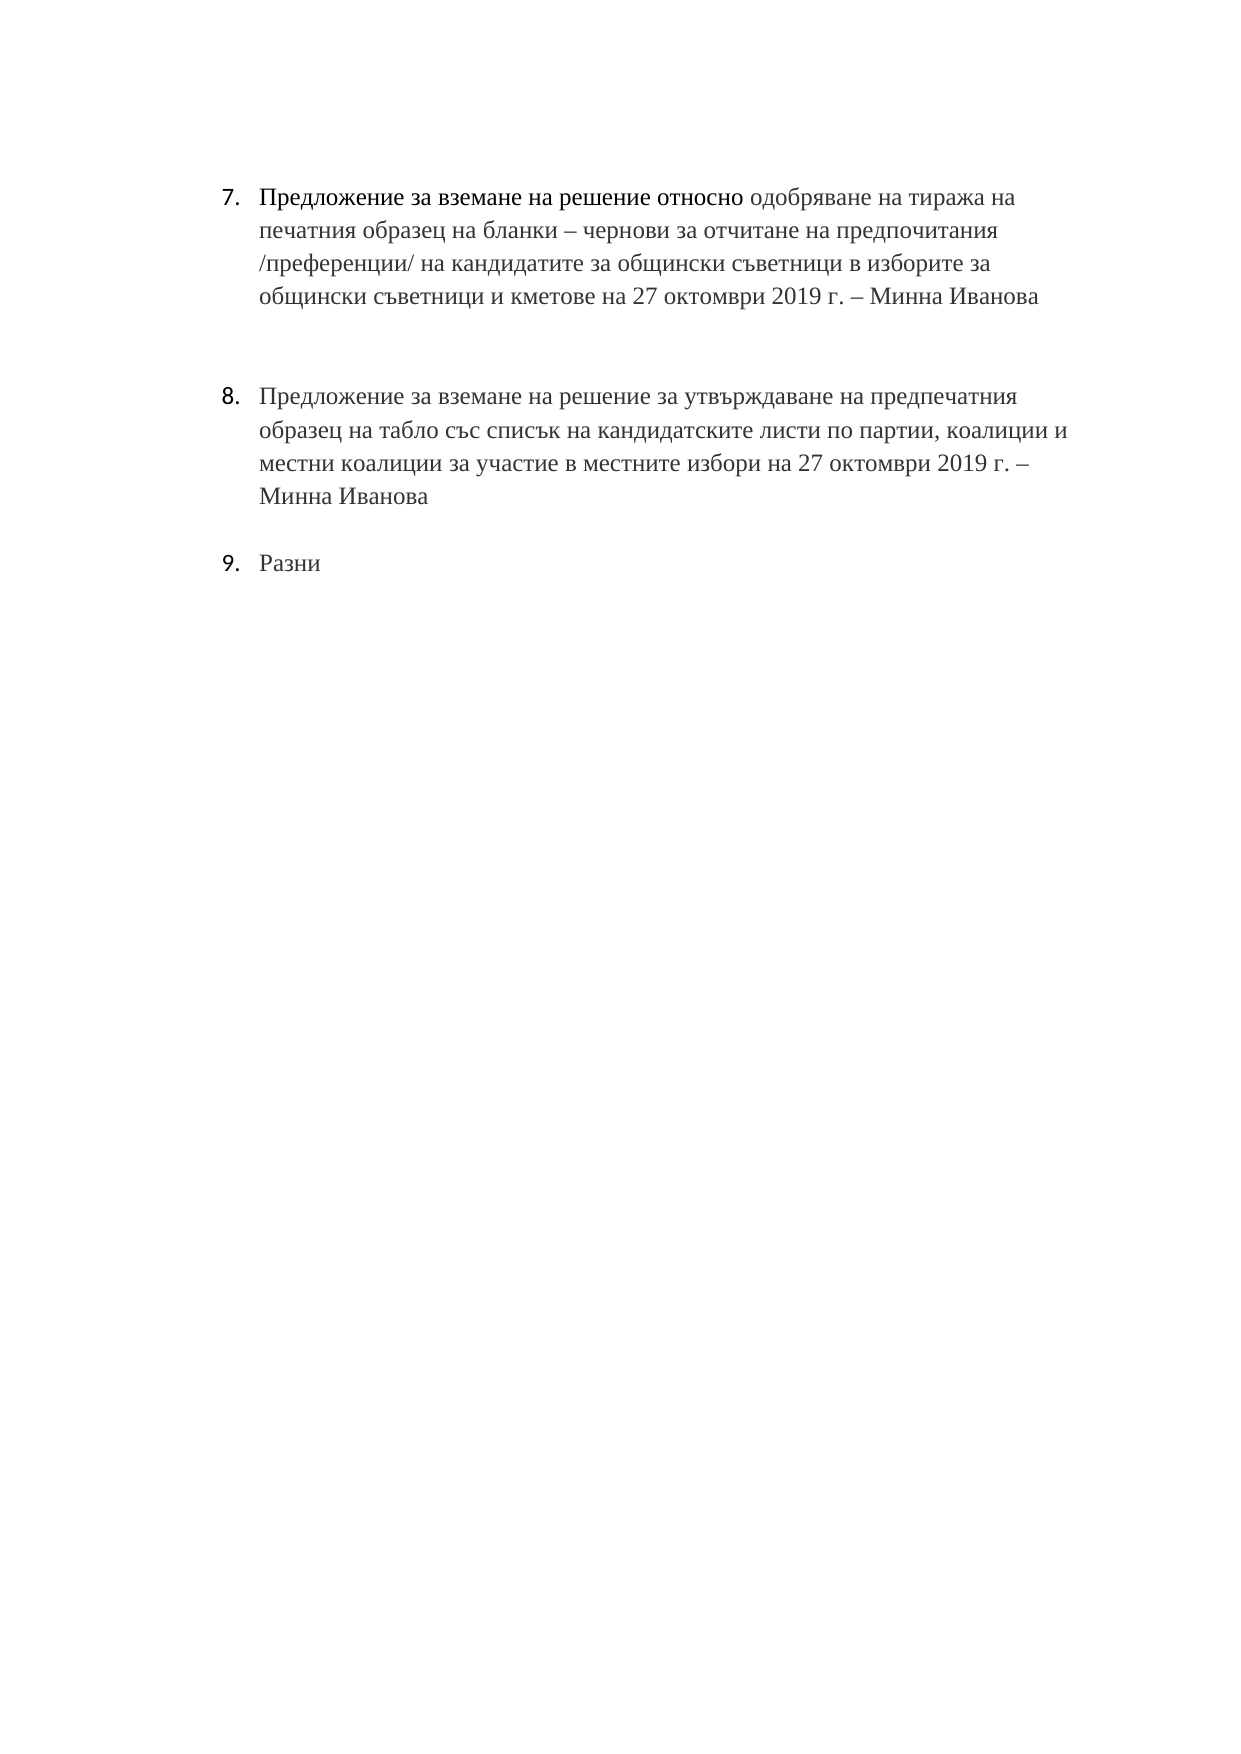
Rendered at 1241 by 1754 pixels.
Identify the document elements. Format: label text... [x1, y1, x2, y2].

list Предложение за вземане на решение относно одобряване на тиража на печатния образец на бланки – чернови за отчитане на предпочитания /преференции/ на кандидатите за общински съветници в изборите за общински съветници и кметове на 27 октомври 2019 г. – Минна Иванова [221, 181, 1093, 310]
list Предложение за вземане на решение за утвърждаване на предпечатния образец на табло със списък на кандидатските листи по партии, коалиции и местни коалиции за участие в местните избори на 27 октомври 2019 г. – Минна Иванова [221, 381, 1093, 510]
list Разни [221, 547, 1093, 578]
